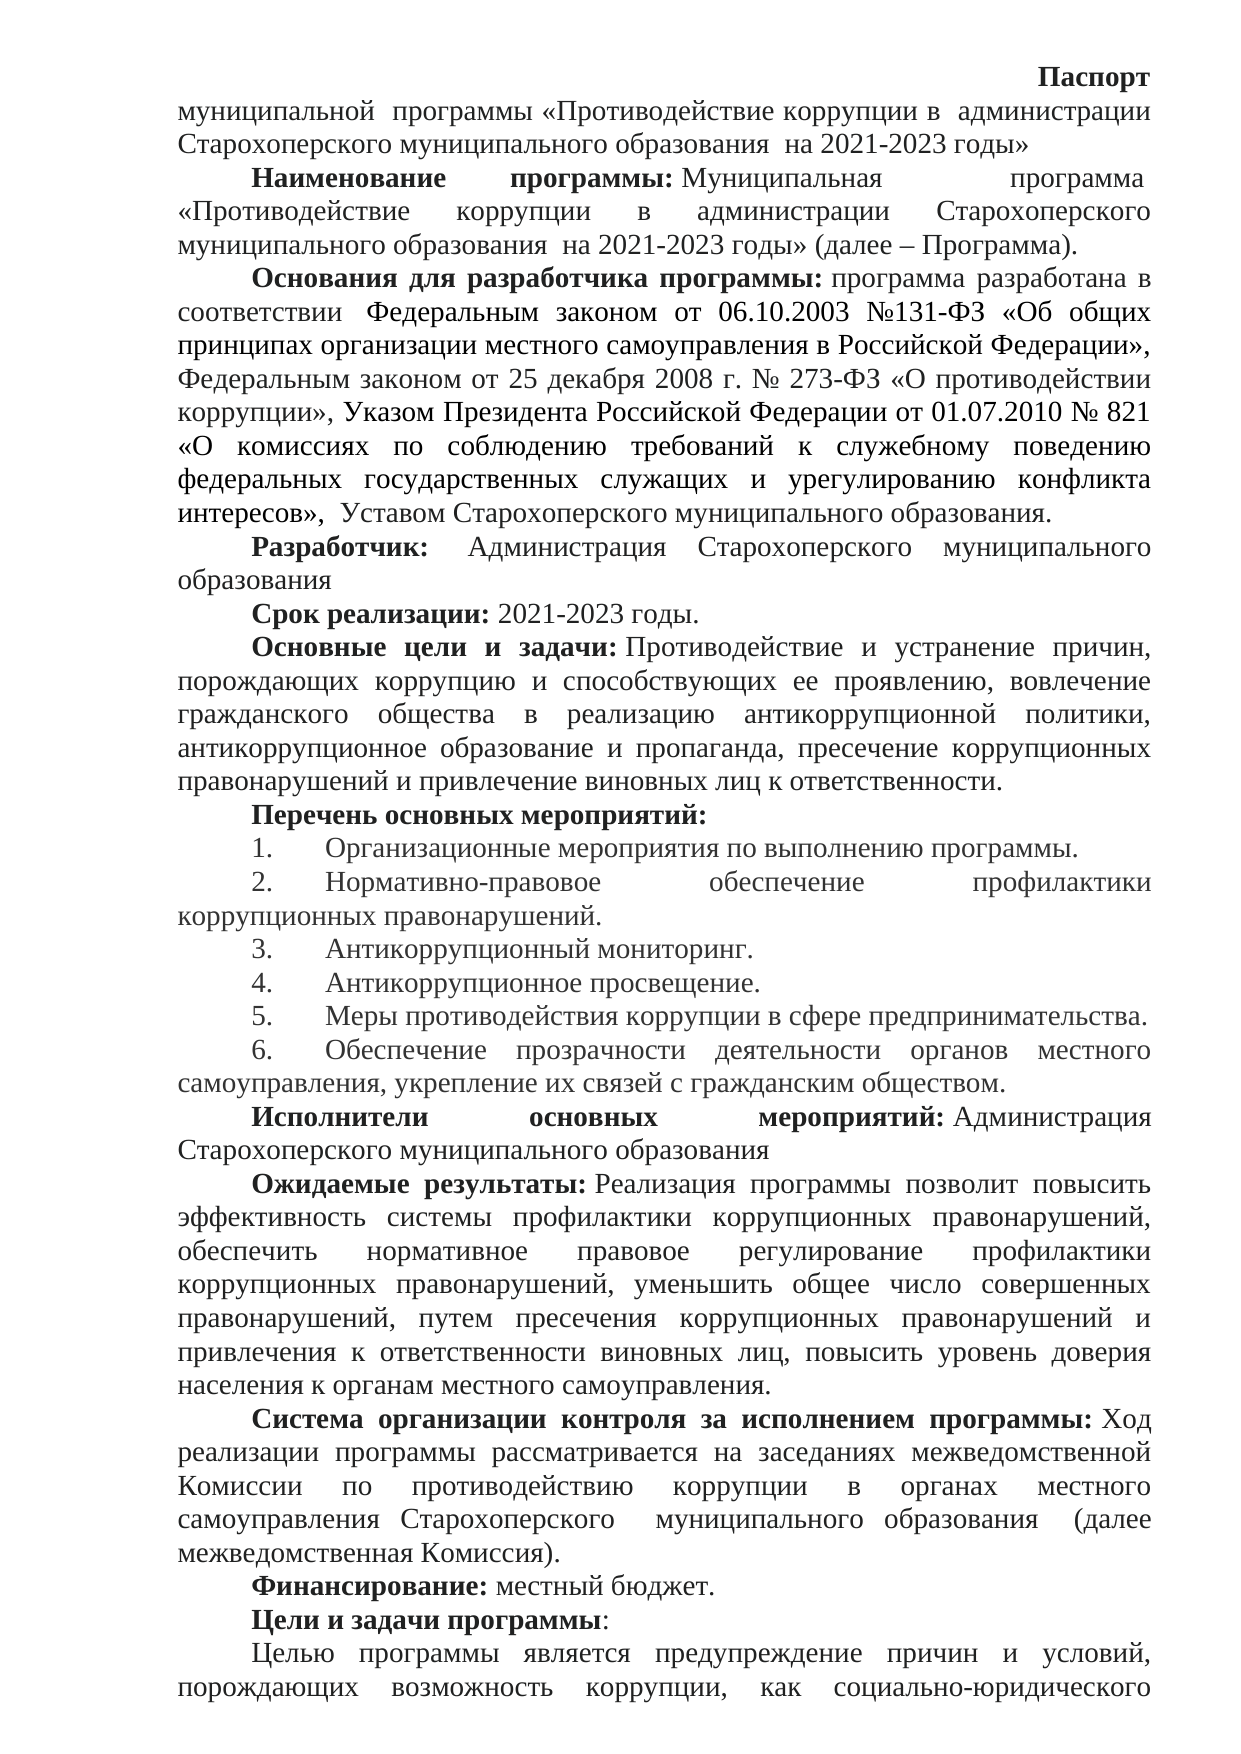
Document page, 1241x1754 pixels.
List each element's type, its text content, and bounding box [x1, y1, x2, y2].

list Меры противодействия коррупции в сфере предпринимательства. [177, 998, 1152, 1032]
text Наименование программы: Муниципальная программа «Противодействие коррупции в администрации Старохоперского муниципального образования на 2021-2023 годы» (далее – Программа). [177, 160, 1152, 260]
list Антикоррупционное просвещение. [177, 965, 1152, 998]
text Цели и задачи программы: [177, 1602, 1152, 1636]
text Срок реализации: 2021-2023 годы. [177, 596, 1152, 629]
text Ожидаемые результаты: Реализация программы позволит повысить эффективность системы профилактики коррупционных правонарушений, обеспечить нормативное правовое регулирование профилактики коррупционных правонарушений, уменьшить общее число совершенных правонарушений, путем пресечения коррупционных правонарушений и привлечения к ответственности виновных лиц, повысить уровень доверия населения к органам местного самоуправления. [177, 1166, 1152, 1401]
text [177, 1636, 1152, 1703]
list Антикоррупционный мониторинг. [177, 931, 1152, 965]
text Паспорт муниципальной программы «Противодействие коррупции в администрации Старохоперского муниципального образования на 2021-2023 годы» [177, 59, 1152, 160]
text Система организации контроля за исполнением программы: Ход реализации программы рассматривается на заседаниях межведомственной Комиссии по противодействию коррупции в органах местного самоуправления Старохоперского муниципального образования (далее межведомственная Комиссия). [177, 1401, 1152, 1568]
text Перечень основных мероприятий: [177, 797, 1152, 831]
list Обеспечение прозрачности деятельности органов местного самоуправления, укрепление их связей с гражданским обществом. [177, 1032, 1152, 1099]
text Основные цели и задачи: Противодействие и устранение причин, порождающих коррупцию и способствующих ее проявлению, вовлечение гражданского общества в реализацию антикоррупционной политики, антикоррупционное образование и пропаганда, пресечение коррупционных правонарушений и привлечение виновных лиц к ответственности. [177, 629, 1152, 797]
list Нормативно-правовое обеспечение профилактики коррупционных правонарушений. [177, 864, 1152, 931]
text Разработчик: Администрация Старохоперского муниципального образования [177, 529, 1152, 596]
text Исполнители основных мероприятий: Администрация Старохоперского муниципального образования [177, 1099, 1152, 1166]
list Организационные мероприятия по выполнению программы. [177, 831, 1152, 864]
text Финансирование: местный бюджет. [177, 1568, 1152, 1602]
text Основания для разработчика программы: программа разработана в соответствии Федеральным законом от 06.10.2003 №131-ФЗ «Об общих принципах организации местного самоуправления в Российской Федерации», Федеральным законом от 25 декабря 2008 г. № 273-ФЗ «О противодействии коррупции», Указом Президента Российской Федерации от 01.07.2010 № 821 «О комиссиях по соблюдению требований к служебному поведению федеральных государственных служащих и урегулированию конфликта интересов», Уставом Старохоперского муниципального образования. [177, 260, 1152, 529]
